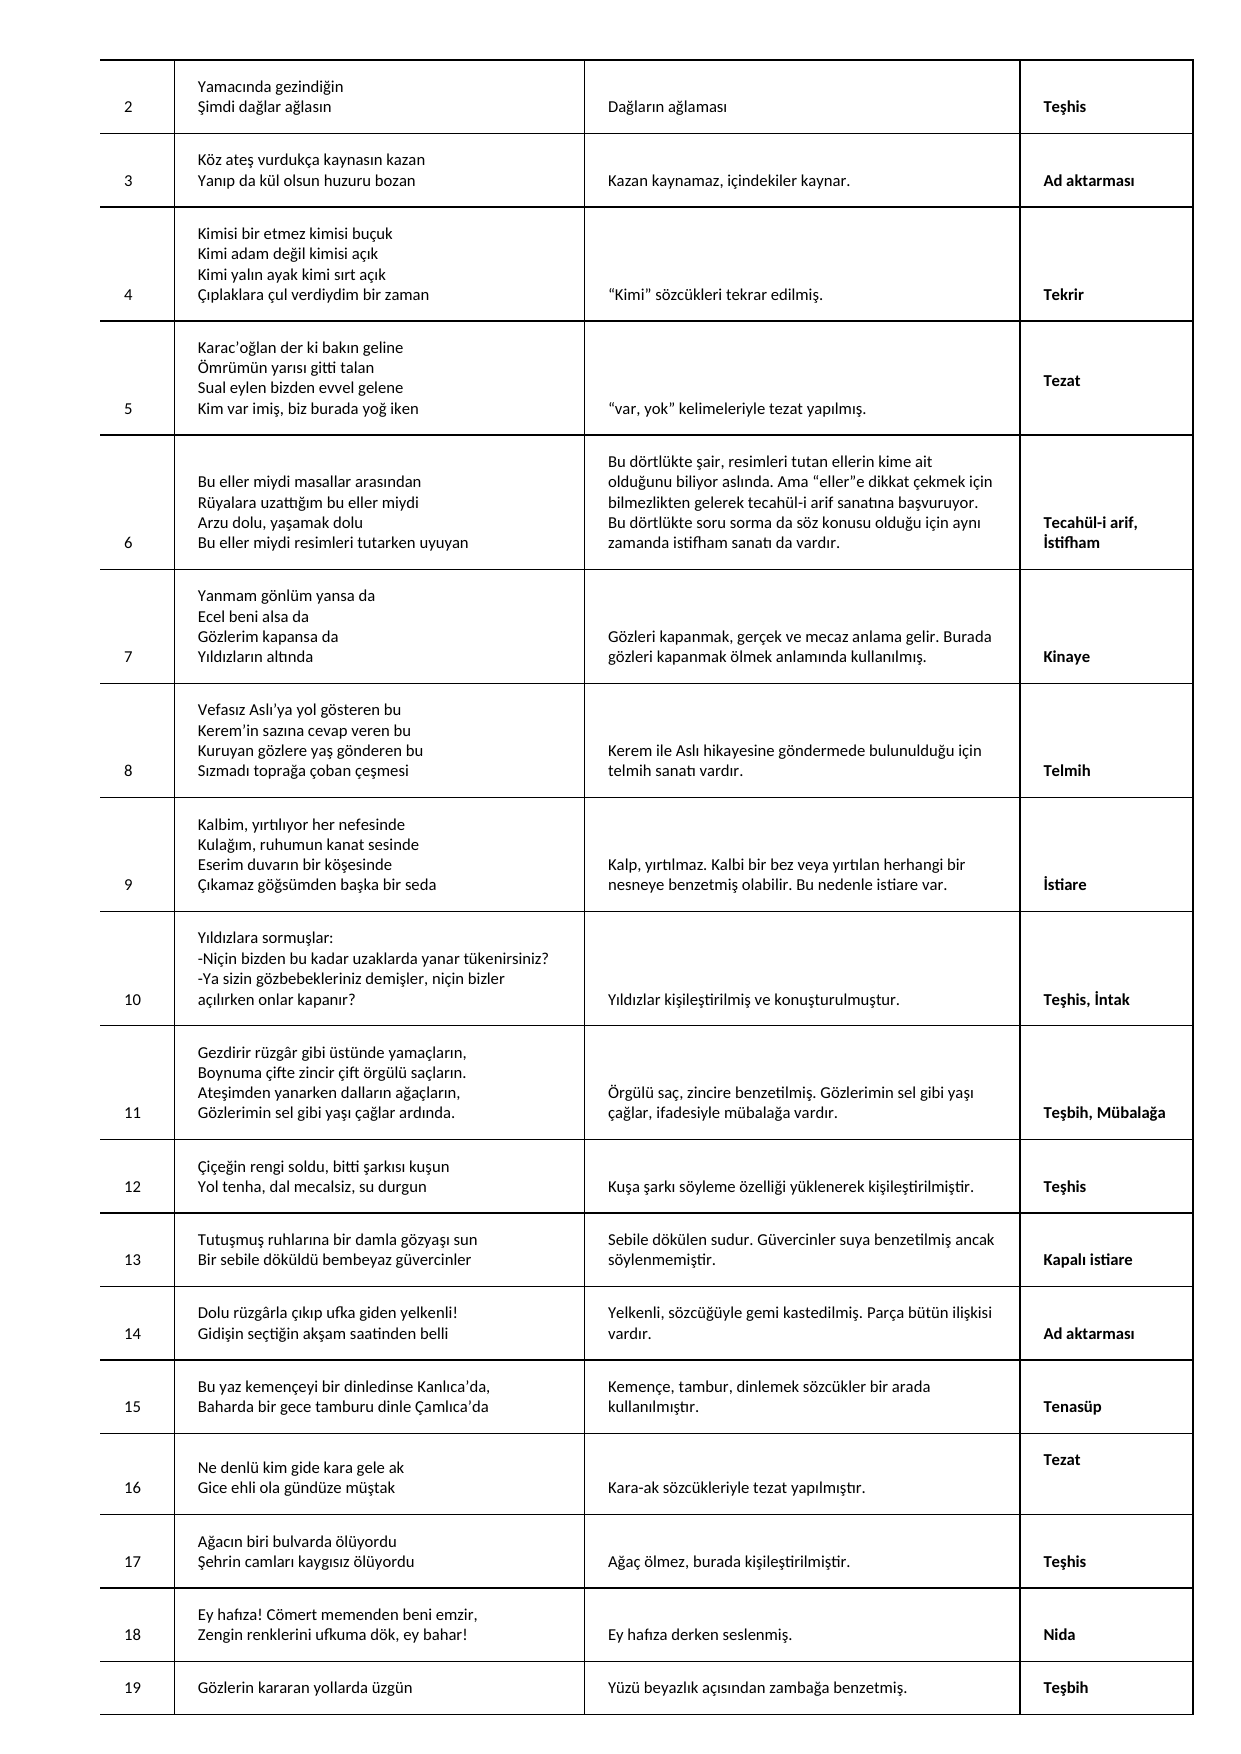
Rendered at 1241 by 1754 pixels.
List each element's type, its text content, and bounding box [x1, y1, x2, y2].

table_cell 19 [100, 1662, 174, 1714]
table_cell 14 [100, 1287, 174, 1359]
table_cell Teşbih [1021, 1662, 1192, 1714]
table_cell Kerem ile Aslı hikayesine göndermede bulunulduğu için telmih sanatı vardır. [585, 684, 1019, 797]
table_cell Dağların ağlaması [585, 61, 1019, 132]
table_cell Teşhis, İntak [1021, 912, 1192, 1025]
table_cell Gezdirir rüzgâr gibi üstünde yamaçların, Boynuma çifte zincir çift örgülü saçların. Ateşimden yanarken dalların ağaçların, Gözlerimin sel gibi yaşı çağlar ardında. [175, 1026, 584, 1139]
table_cell Kazan kaynamaz, içindekiler kaynar. [585, 134, 1019, 206]
table_cell Kimisi bir etmez kimisi buçuk Kimi adam değil kimisi açık Kimi yalın ayak kimi sırt açık Çıplaklara çul verdiydim bir zaman [175, 208, 584, 320]
table_cell Teşhis [1021, 61, 1192, 132]
table_cell 12 [100, 1140, 174, 1212]
table_cell Nida [1021, 1589, 1192, 1661]
table_cell 8 [100, 684, 174, 797]
table_cell 15 [100, 1361, 174, 1432]
table_cell Ağaç ölmez, burada kişileştirilmiştir. [585, 1515, 1019, 1587]
table_cell 18 [100, 1589, 174, 1661]
table_cell 3 [100, 134, 174, 206]
table_cell Telmih [1021, 684, 1192, 797]
table_cell Dolu rüzgârla çıkıp ufka giden yelkenli! Gidişin seçtiğin akşam saatinden belli [175, 1287, 584, 1359]
table_cell Yelkenli, sözcüğüyle gemi kastedilmiş. Parça bütün ilişkisi vardır. [585, 1287, 1019, 1359]
table_cell Tutuşmuş ruhlarına bir damla gözyaşı sun Bir sebile döküldü bembeyaz güvercinler [175, 1214, 584, 1286]
table_cell Ad aktarması [1021, 1287, 1192, 1359]
table_cell Tezat [1021, 1434, 1192, 1514]
table_cell Ağacın biri bulvarda ölüyordu Şehrin camları kaygısız ölüyordu [175, 1515, 584, 1587]
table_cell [585, 1662, 1019, 1714]
table_cell 2 [100, 61, 174, 132]
table_cell Tenasüp [1021, 1361, 1192, 1432]
table_cell 5 [100, 322, 174, 434]
table_cell Köz ateş vurdukça kaynasın kazan Yanıp da kül olsun huzuru bozan [175, 134, 584, 206]
table_cell Kalbim, yırtılıyor her nefesinde Kulağım, ruhumun kanat sesinde Eserim duvarın bir köşesinde Çıkamaz göğsümden başka bir seda [175, 798, 584, 911]
table_cell Kinaye [1021, 570, 1192, 682]
table_cell Örgülü saç, zincire benzetilmiş. Gözlerimin sel gibi yaşı çağlar, ifadesiyle mübalağa vardır. [585, 1026, 1019, 1139]
table_cell İstiare [1021, 798, 1192, 911]
table_cell Yanmam gönlüm yansa da Ecel beni alsa da Gözlerim kapansa da Yıldızların altında [175, 570, 584, 682]
table_cell Ey hafıza! Cömert memenden beni emzir, Zengin renklerini ufkuma dök, ey bahar! [175, 1589, 584, 1661]
table_cell “Kimi” sözcükleri tekrar edilmiş. [585, 208, 1019, 320]
table_cell Yamacında gezindiğin Şimdi dağlar ağlasın [175, 61, 584, 132]
table_cell Yıldızlar kişileştirilmiş ve konuşturulmuştur. [585, 912, 1019, 1025]
table_cell Tezat [1021, 322, 1192, 434]
table_cell Teşhis [1021, 1140, 1192, 1212]
table_cell 7 [100, 570, 174, 682]
table_cell Karac’oğlan der ki bakın geline Ömrümün yarısı gitti talan Sual eylen bizden evvel gelene Kim var imiş, biz burada yoğ iken [175, 322, 584, 434]
table_cell Gözleri kapanmak, gerçek ve mecaz anlama gelir. Burada gözleri kapanmak ölmek anlamında kullanılmış. [585, 570, 1019, 682]
table_cell 13 [100, 1214, 174, 1286]
table_cell Bu dörtlükte şair, resimleri tutan ellerin kime ait olduğunu biliyor aslında. Ama “eller”e dikkat çekmek için bilmezlikten gelerek tecahül-i arif sanatına başvuruyor. Bu dörtlükte soru sorma da söz konusu olduğu için aynı zamanda istifham sanatı da vardır. [585, 436, 1019, 568]
table_cell Sebile dökülen sudur. Güvercinler suya benzetilmiş ancak söylenmemiştir. [585, 1214, 1019, 1286]
table_cell 6 [100, 436, 174, 568]
table_cell Tecahül-i arif, İstifham [1021, 436, 1192, 568]
table_cell Bu eller miydi masallar arasından Rüyalara uzattığım bu eller miydi Arzu dolu, yaşamak dolu Bu eller miydi resimleri tutarken uyuyan [175, 436, 584, 568]
table_cell “var, yok” kelimeleriyle tezat yapılmış. [585, 322, 1019, 434]
table_cell 9 [100, 798, 174, 911]
table_cell Kara-ak sözcükleriyle tezat yapılmıştır. [585, 1434, 1019, 1514]
table_cell Bu yaz kemençeyi bir dinledinse Kanlıca’da, Baharda bir gece tamburu dinle Çamlıca’da [175, 1361, 584, 1432]
table_cell Ad aktarması [1021, 134, 1192, 206]
table_cell 4 [100, 208, 174, 320]
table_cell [175, 1662, 584, 1714]
table_cell Kapalı istiare [1021, 1214, 1192, 1286]
table_cell Vefasız Aslı’ya yol gösteren bu Kerem’in sazına cevap veren bu Kuruyan gözlere yaş gönderen bu Sızmadı toprağa çoban çeşmesi [175, 684, 584, 797]
table_cell 16 [100, 1434, 174, 1514]
table_cell Ne denlü kim gide kara gele ak Gice ehli ola gündüze müştak [175, 1434, 584, 1514]
table_cell Yıldızlara sormuşlar: -Niçin bizden bu kadar uzaklarda yanar tükenirsiniz? -Ya sizin gözbebekleriniz demişler, niçin bizler açılırken onlar kapanır? [175, 912, 584, 1025]
table_cell Teşhis [1021, 1515, 1192, 1587]
table_cell Kuşa şarkı söyleme özelliği yüklenerek kişileştirilmiştir. [585, 1140, 1019, 1212]
table_cell Tekrir [1021, 208, 1192, 320]
table_cell Ey hafıza derken seslenmiş. [585, 1589, 1019, 1661]
table_cell 11 [100, 1026, 174, 1139]
table_cell Teşbih, Mübalağa [1021, 1026, 1192, 1139]
table_cell 17 [100, 1515, 174, 1587]
table_cell Çiçeğin rengi soldu, bitti şarkısı kuşun Yol tenha, dal mecalsiz, su durgun [175, 1140, 584, 1212]
table_cell Kalp, yırtılmaz. Kalbi bir bez veya yırtılan herhangi bir nesneye benzetmiş olabilir. Bu nedenle istiare var. [585, 798, 1019, 911]
table_cell Kemençe, tambur, dinlemek sözcükler bir arada kullanılmıştır. [585, 1361, 1019, 1432]
table_cell 10 [100, 912, 174, 1025]
